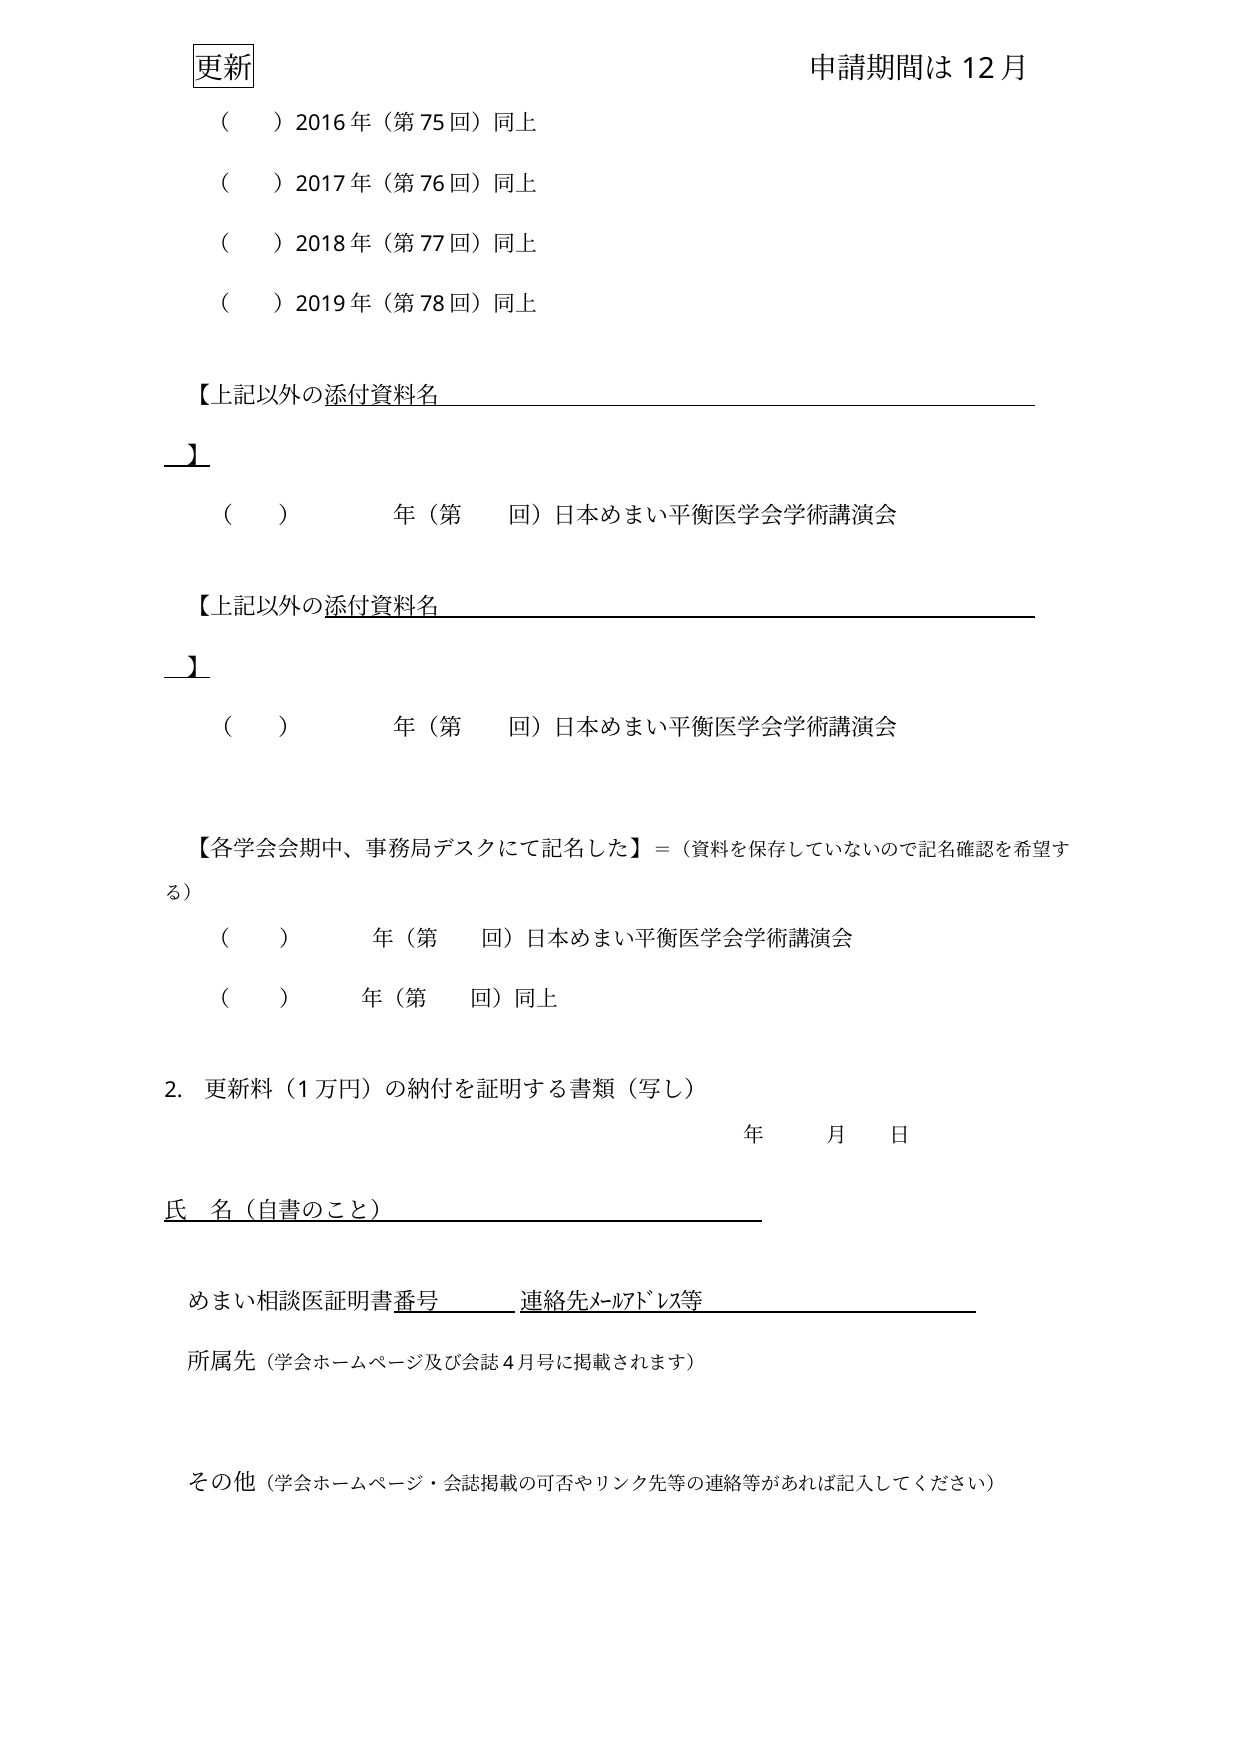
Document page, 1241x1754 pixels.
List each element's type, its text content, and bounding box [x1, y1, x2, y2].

text 【各学会会期中、事務局デスクにて記名した】＝（資料を保存していないので記名確認を希望する） [164, 816, 1072, 907]
text 所属先（学会ホームページ及び会誌4月号に掲載されます） [164, 1329, 1072, 1390]
text 年 月 日 [164, 1118, 1065, 1148]
text （ ）2017年（第76回）同上 [164, 151, 1072, 212]
text 【上記以外の添付資料名 】 [164, 363, 1072, 484]
text （ ）2016年（第75回）同上 [164, 91, 1072, 151]
text （ ）2019年（第78回）同上 [164, 272, 1072, 333]
text 2. 更新料（1万円）の納付を証明する書類（写し） [164, 1058, 1072, 1118]
text 【上記以外の添付資料名 】 [164, 574, 1072, 695]
text （ ） 年（第 回）日本めまい平衡医学会学術講演会 [164, 484, 1072, 544]
text その他（学会ホームページ・会誌掲載の可否やリンク先等の連絡等があれば記入してください） [164, 1450, 1072, 1511]
text （ ） 年（第 回）日本めまい平衡医学会学術講演会 [164, 695, 1072, 756]
text 氏 名（自書のこと） [164, 1178, 1072, 1239]
text めまい相談医証明書番号 連絡先ﾒｰﾙｱﾄﾞﾚｽ等 [164, 1269, 1072, 1329]
text （ ） 年（第 回）同上 [164, 967, 1072, 1027]
text （ ） 年（第 回）日本めまい平衡医学会学術講演会 [164, 907, 1072, 967]
text （ ）2018年（第77回）同上 [164, 212, 1072, 272]
